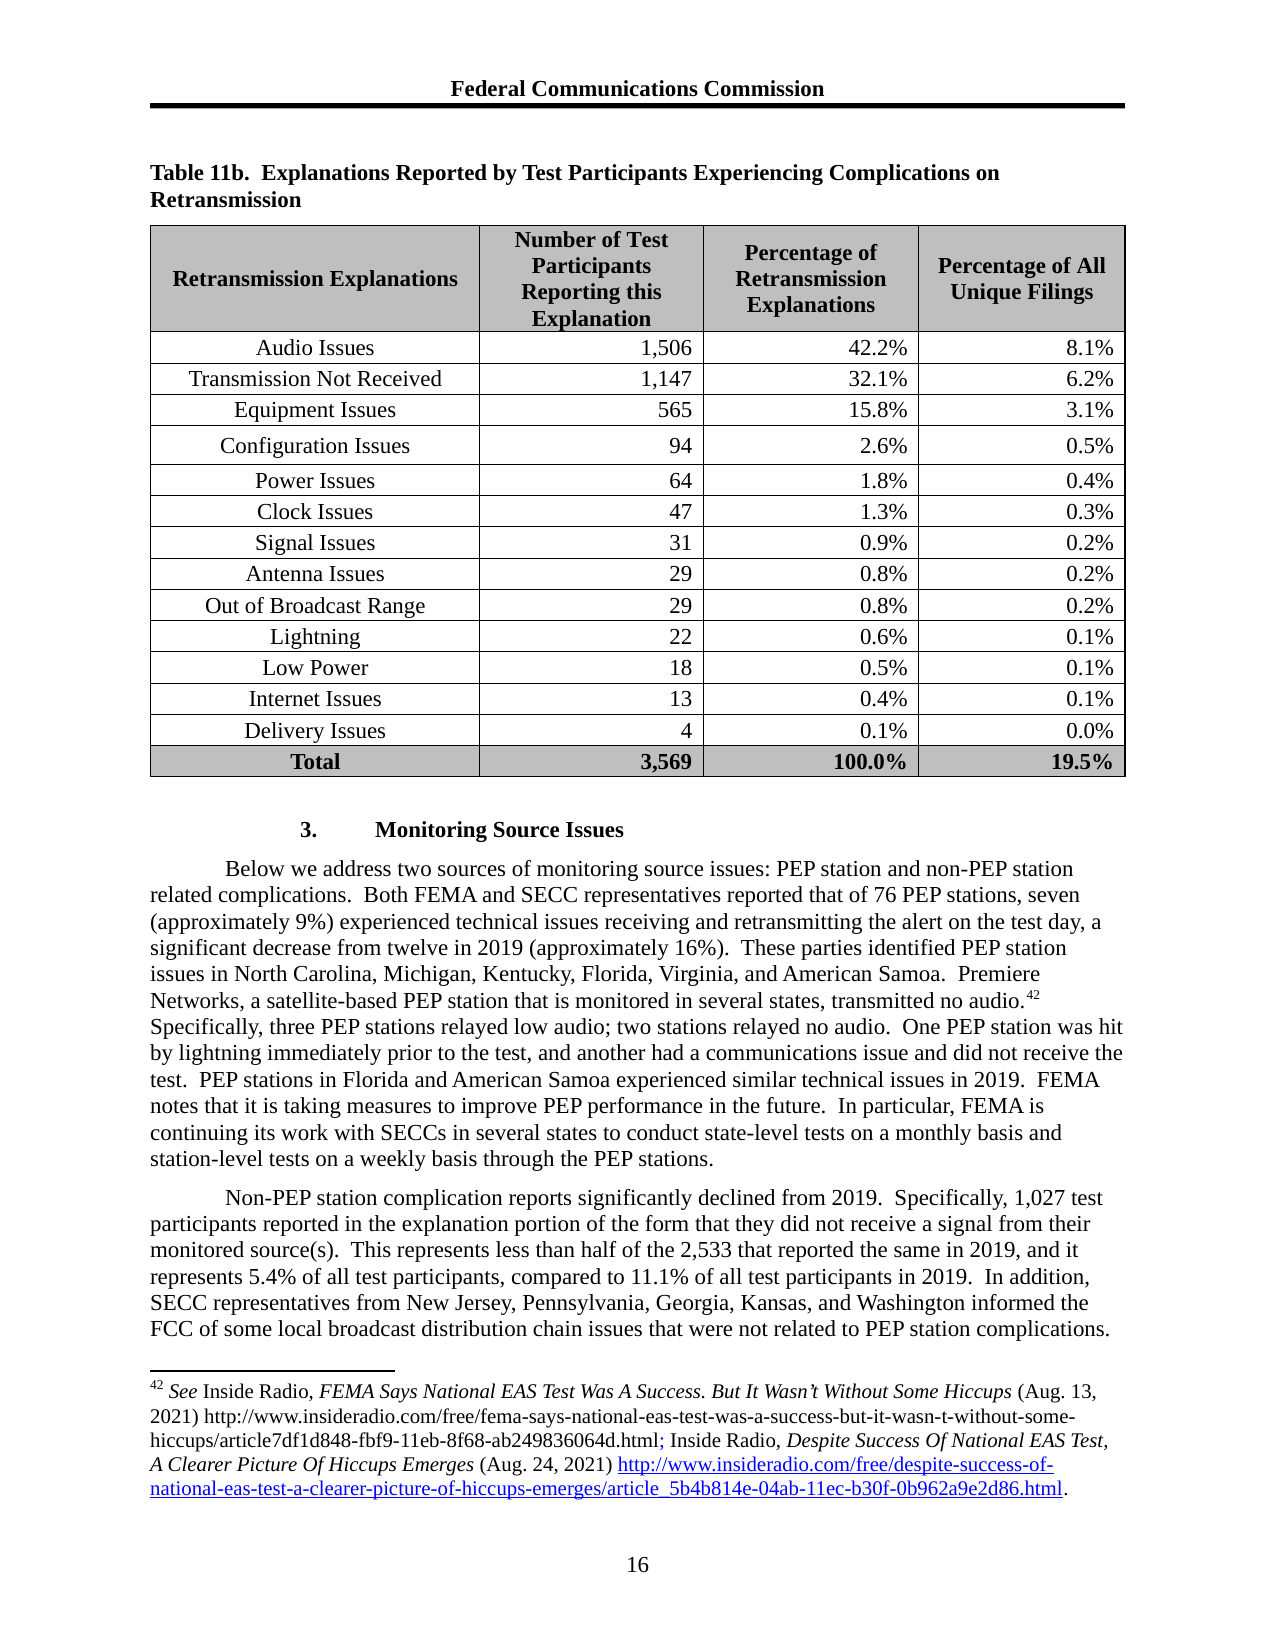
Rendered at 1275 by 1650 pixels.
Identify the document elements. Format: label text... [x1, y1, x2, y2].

table_cell 0.5% [704, 652, 918, 682]
table_cell Transmission Not Received [151, 364, 479, 394]
table_cell Signal Issues [151, 527, 479, 557]
table_cell Lightning [151, 621, 479, 651]
table_cell 0.3% [919, 496, 1124, 526]
table_cell 0.8% [704, 559, 918, 589]
table_cell 42.2% [704, 332, 918, 362]
list Table 11b. Explanations Reported by Test Participants Experiencing Complications on Retransmission [150, 159, 1125, 212]
table_cell 100.0% [704, 746, 918, 776]
table_cell Power Issues [151, 465, 479, 495]
table_cell 0.1% [919, 652, 1124, 682]
table_cell 47 [480, 496, 703, 526]
table_cell 0.1% [704, 715, 918, 745]
table_cell 0.2% [919, 527, 1124, 557]
table_cell 4 [480, 715, 703, 745]
table_cell 13 [480, 684, 703, 714]
table_cell 3,569 [480, 746, 703, 776]
table_cell 15.8% [704, 395, 918, 425]
table_cell 19.5% [919, 746, 1124, 776]
table_cell 0.4% [919, 465, 1124, 495]
table_cell 18 [480, 652, 703, 682]
table_cell 0.5% [919, 426, 1124, 464]
table_cell 29 [480, 559, 703, 589]
table_header Percentage of Retransmission Explanations [704, 226, 918, 331]
table_cell 22 [480, 621, 703, 651]
table_header Percentage of All Unique Filings [919, 226, 1124, 331]
table_cell 1,506 [480, 332, 703, 362]
table_cell 94 [480, 426, 703, 464]
table_cell Configuration Issues [151, 426, 479, 464]
table_cell 0.0% [919, 715, 1124, 745]
table_cell 31 [480, 527, 703, 557]
table_cell 0.9% [704, 527, 918, 557]
table_cell Clock Issues [151, 496, 479, 526]
table_cell 0.1% [919, 684, 1124, 714]
table_cell 32.1% [704, 364, 918, 394]
table_cell 0.2% [919, 590, 1124, 620]
table_cell 1.3% [704, 496, 918, 526]
table_header Number of Test Participants Reporting this Explanation [480, 226, 703, 331]
table_cell 2.6% [704, 426, 918, 464]
table_cell Out of Broadcast Range [151, 590, 479, 620]
table_cell 0.6% [704, 621, 918, 651]
list Below we address two sources of monitoring source issues: PEP station and non-PEP station related complications. Both FEMA and SECC representatives reported that of 76 PEP stations, seven (approximately 9%) experienced technical issues receiving and retransmitting the alert on the test day, a significant decrease from twelve in 2019 (approximately 16%). These parties identified PEP station issues in North Carolina, Michigan, Kentucky, Florida, Virginia, and American Samoa. Premiere Networks, a satellite-based PEP station that is monitored in several states, transmitted no audio. Specifically, three PEP stations relayed low audio; two stations relayed no audio. One PEP station was hit by lightning immediately prior to the test, and another had a communications issue and did not receive the test. PEP stations in Florida and American Samoa experienced similar technical issues in 2019. FEMA notes that it is taking measures to improve PEP performance in the future. In particular, FEMA is continuing its work with SECCs in several states to conduct state-level tests on a monthly basis and station-level tests on a weekly basis through the PEP stations. [150, 855, 1125, 1171]
table_cell 29 [480, 590, 703, 620]
subtitle Monitoring Source Issues [300, 816, 1125, 842]
table_cell 0.8% [704, 590, 918, 620]
table_cell Low Power [151, 652, 479, 682]
table_cell 64 [480, 465, 703, 495]
table_cell 0.4% [704, 684, 918, 714]
table_cell 6.2% [919, 364, 1124, 394]
table_cell 565 [480, 395, 703, 425]
table_cell Delivery Issues [151, 715, 479, 745]
table_cell 0.2% [919, 559, 1124, 589]
table_header Retransmission Explanations [151, 226, 479, 331]
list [150, 1184, 1125, 1342]
table_cell Equipment Issues [151, 395, 479, 425]
table_cell 0.1% [919, 621, 1124, 651]
table_cell Audio Issues [151, 332, 479, 362]
table_cell 3.1% [919, 395, 1124, 425]
table_cell Total [151, 746, 479, 776]
table_cell 1.8% [704, 465, 918, 495]
table_cell Antenna Issues [151, 559, 479, 589]
table_cell Internet Issues [151, 684, 479, 714]
table_cell 8.1% [919, 332, 1124, 362]
table_cell 1,147 [480, 364, 703, 394]
